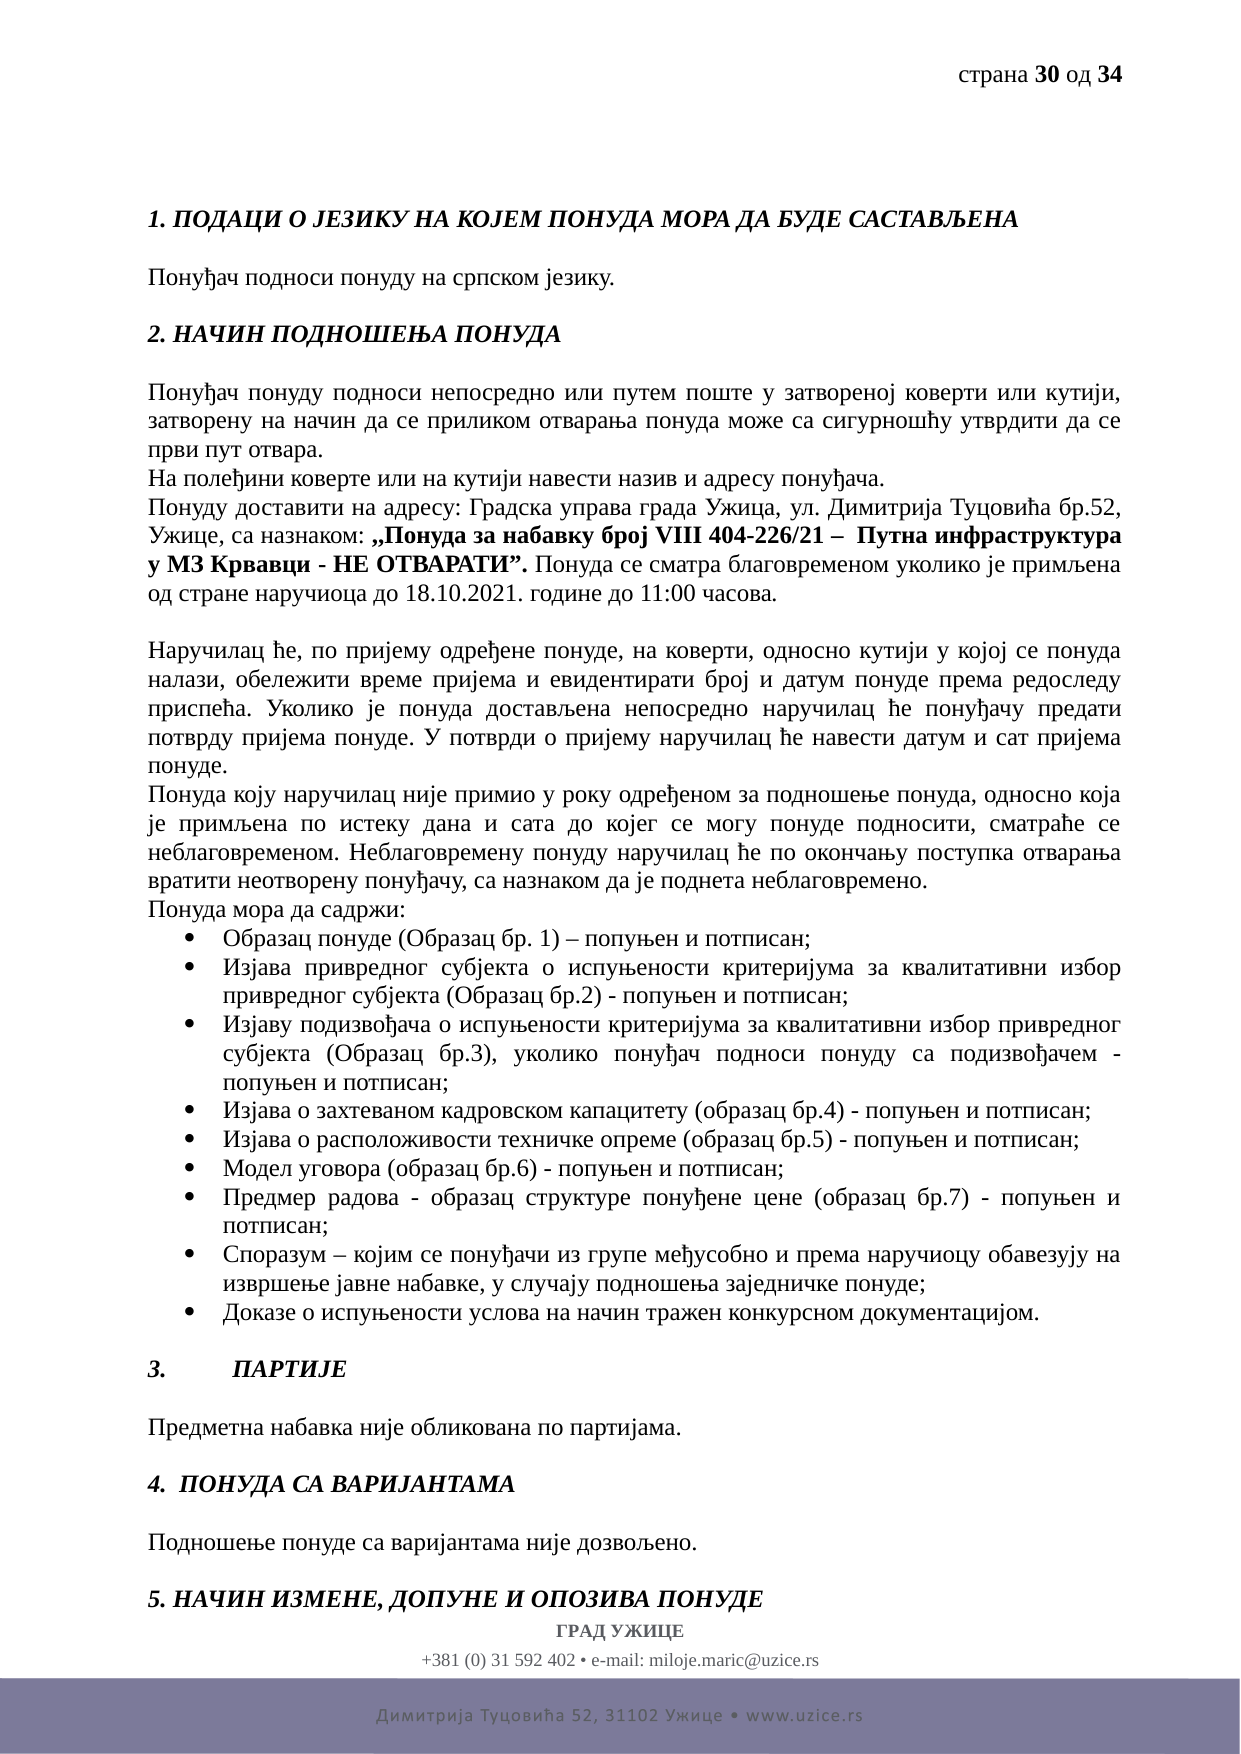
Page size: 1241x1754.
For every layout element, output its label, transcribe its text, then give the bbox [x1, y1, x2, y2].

text Понуду доставити на адресу: Градска управа града Ужица, ул. Димитрија Туцовића бр.52, Ужице, са назнаком: ,,Понуда за набавку број VIII 404-226/21 – Путна инфраструктура у МЗ Крвавци - НЕ ОТВАРАТИ”. Понуда се сматра благовременом уколико је примљена од стране наручиоца до 18.10.2021. године до 11:00 часова. [148, 492, 1122, 607]
list Споразум – којим се понуђачи из групе међусобно и према наручиоцу обавезују на извршење јавне набавке, у случају подношења заједничке понуде; [185, 1239, 1122, 1297]
text 1. ПОДАЦИ О ЈЕЗИКУ НА КОЈЕМ ПОНУДА МОРА ДА БУДЕ САСТАВЉЕНА [148, 204, 1122, 233]
list Модел уговора (образац бр.6) - попуњен и потписан; [185, 1153, 1122, 1182]
text Понуђач понуду подноси непосредно или путем поште у затвореној коверти или кутији, затворену на начин да се приликом отварања понуда може са сигурношћу утврдити да се први пут отвара. [148, 377, 1122, 463]
list Предмер радова - образац структуре понуђене цене (образац бр.7) - попуњен и потписан; [185, 1182, 1122, 1239]
list Образац понуде (Образац бр. 1) – попуњен и потписан; [185, 923, 1122, 952]
text 2. НАЧИН ПОДНОШЕЊА ПОНУДА [148, 319, 1122, 348]
text Понуђач подноси понуду на српском језику. [148, 262, 1122, 291]
text Подношење понуде са варијантама није дозвољено. [148, 1527, 1122, 1556]
list Доказе о испуњености услова на начин тражен конкурсном документацијом. [185, 1297, 1122, 1326]
text 5. НАЧИН ИЗМЕНЕ, ДОПУНЕ И ОПОЗИВА ПОНУДЕ [148, 1584, 1122, 1613]
text Понуда коју наручилац није примио у року одређеном за подношење понуда, односно која је примљена по истеку дана и сата до којег се могу понуде подносити, сматраће се неблаговременом. Неблаговремену понуду наручилац ће по окончању поступка отварања вратити неотворену понуђачу, са назнаком да је поднета неблаговремено. [148, 779, 1122, 894]
text Понуда мора да садржи: [148, 894, 1122, 923]
list Изјава о захтеваном кадровском капацитету (образац бр.4) - попуњен и потписан; [185, 1096, 1122, 1124]
text 4. ПОНУДА СА ВАРИЈАНТАМА [148, 1469, 1122, 1498]
list Изјава о расположивости техничке опреме (образац бр.5) - попуњен и потписан; [185, 1124, 1122, 1153]
list ПАРТИЈЕ [148, 1354, 1122, 1383]
text На полеђини коверте или на кутији навести назив и адресу понуђача. [148, 463, 1122, 492]
text Наручилац ће, по пријему одређене понуде, на коверти, односно кутији у којој се понуда налази, обележити време пријема и евидентирати број и датум понуде према редоследу приспећа. Уколико је понуда достављена непосредно наручилац ће понуђачу предати потврду пријема понуде. У потврди о пријему наручилац ће навести датум и сат пријема понуде. [148, 636, 1122, 779]
list Изјава привредног субјекта о испуњености критеријума за квалитативни избор привредног субјекта (Образац бр.2) - попуњен и потписан; [185, 952, 1122, 1009]
list Изјаву подизвођача о испуњености критеријума за квалитативни избор привредног субјекта (Образац бр.3), уколико понуђач подноси понуду са подизвођачем - попуњен и потписан; [185, 1009, 1122, 1096]
picture [0, 1677, 1240, 1754]
text Предметна набавка није обликована по партијама. [148, 1412, 1122, 1441]
